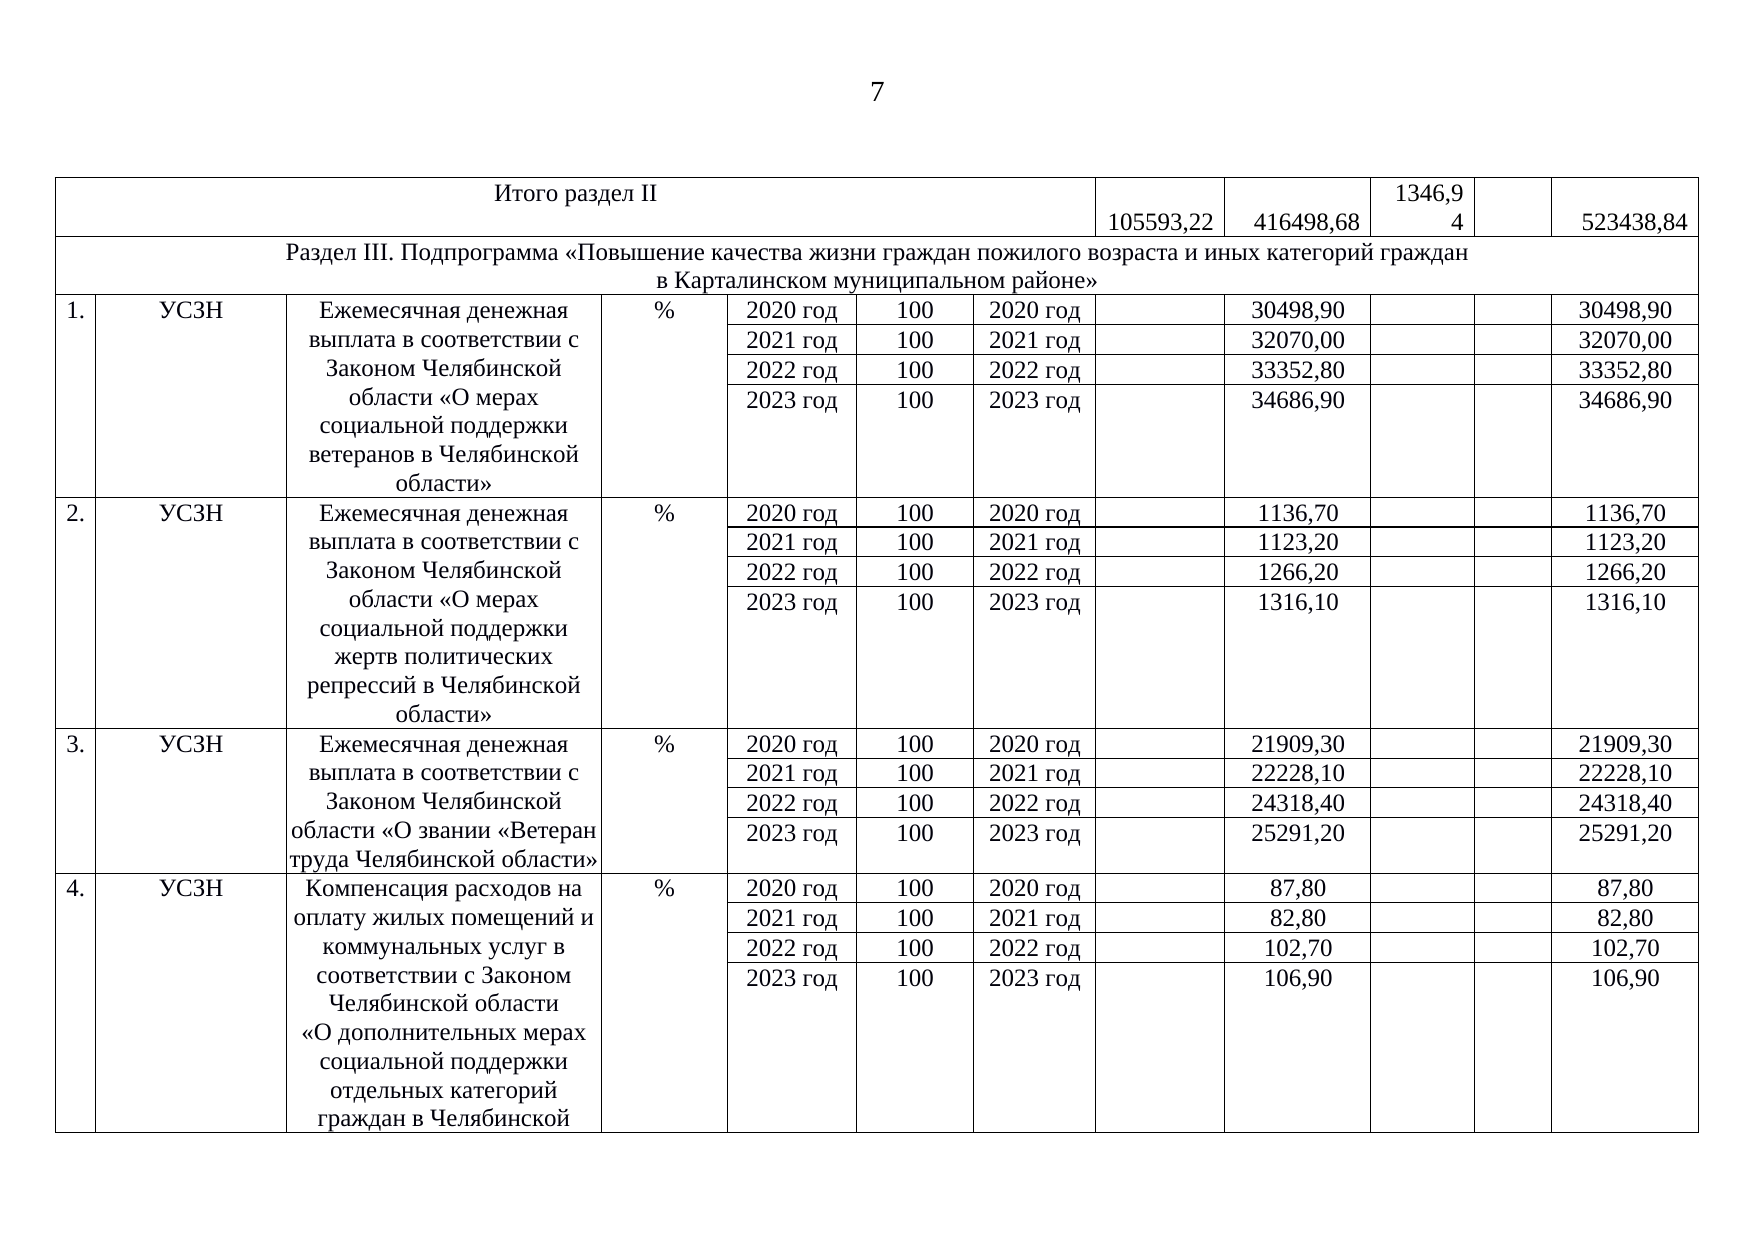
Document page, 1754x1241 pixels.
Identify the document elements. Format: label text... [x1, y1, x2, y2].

table_cell 2023 год [974, 587, 1095, 728]
table_cell 100 [857, 498, 973, 526]
table_cell [1096, 933, 1224, 962]
table_cell 2020 год [974, 874, 1095, 902]
table_cell 2020 год [974, 498, 1095, 526]
table_cell 30498,90 [1225, 295, 1370, 324]
table_cell 87,80 [1225, 874, 1370, 902]
table_cell [1475, 933, 1551, 962]
table_cell 87,80 [1552, 874, 1698, 902]
table_cell 100 [857, 903, 973, 932]
table_cell 100 [857, 963, 973, 1132]
table_cell [1475, 528, 1551, 556]
table_cell 2023 год [728, 385, 856, 497]
table_cell УСЗН [96, 498, 286, 728]
table_cell 3. [56, 729, 95, 872]
table_cell [1475, 587, 1551, 728]
table_cell 1266,20 [1225, 557, 1370, 586]
table_cell 2023 год [728, 818, 856, 872]
table_cell 100 [857, 557, 973, 586]
table_cell % [602, 874, 727, 1132]
table_cell 22228,10 [1552, 759, 1698, 787]
table_cell 2021 год [974, 759, 1095, 787]
table_cell [1371, 587, 1474, 728]
table_cell [1096, 788, 1224, 817]
table_cell [1475, 903, 1551, 932]
table_cell % [602, 729, 727, 872]
table_cell 30498,90 [1552, 295, 1698, 324]
table_cell Ежемесячная денежная выплата в соответствии с Законом Челябинской области «О звании «Ветеран труда Челябинской области» [287, 729, 601, 872]
table_cell [1096, 818, 1224, 872]
table_cell УСЗН [96, 295, 286, 497]
table_cell 2022 год [728, 788, 856, 817]
table_cell 2023 год [728, 587, 856, 728]
table_cell 82,80 [1225, 903, 1370, 932]
table_cell 1266,20 [1552, 557, 1698, 586]
table_cell Раздел III. Подпрограмма «Повышение качества жизни граждан пожилого возраста и иных категорий граждан в Карталинском муниципальном районе» [56, 237, 1698, 294]
table_cell 4. [56, 874, 95, 1132]
table_cell Ежемесячная денежная выплата в соответствии с Законом Челябинской области «О мерах социальной поддержки жертв политических репрессий в Челябинской области» [287, 498, 601, 728]
table_cell 2021 год [728, 325, 856, 354]
table_cell [1475, 178, 1551, 236]
table_cell 2023 год [974, 818, 1095, 872]
table_cell [1371, 355, 1474, 384]
table_cell [1096, 295, 1224, 324]
table_cell 102,70 [1225, 933, 1370, 962]
table_cell 2020 год [974, 295, 1095, 324]
table_cell [1096, 557, 1224, 586]
table_cell [1371, 788, 1474, 817]
table_cell % [602, 498, 727, 728]
table_cell 2022 год [974, 933, 1095, 962]
table_cell 1346,94 [1371, 178, 1474, 236]
table_cell % [602, 295, 727, 497]
table_cell 82,80 [1552, 903, 1698, 932]
table_cell [1475, 355, 1551, 384]
table_cell 2023 год [728, 963, 856, 1132]
table_cell 100 [857, 933, 973, 962]
table_cell 1316,10 [1225, 587, 1370, 728]
table_cell [1096, 587, 1224, 728]
table_cell 1136,70 [1225, 498, 1370, 526]
table_cell 22228,10 [1225, 759, 1370, 787]
table_cell 34686,90 [1225, 385, 1370, 497]
table_cell 100 [857, 355, 973, 384]
table_cell [1371, 759, 1474, 787]
table_cell 2022 год [728, 355, 856, 384]
table_cell [1475, 385, 1551, 497]
table_cell 1136,70 [1552, 498, 1698, 526]
table_cell [1475, 874, 1551, 902]
table_cell 106,90 [1552, 963, 1698, 1132]
table_cell [1096, 963, 1224, 1132]
table_cell УСЗН [96, 729, 286, 872]
table_cell 1123,20 [1552, 528, 1698, 556]
table_cell 2022 год [974, 788, 1095, 817]
table_cell [1371, 874, 1474, 902]
table_cell 100 [857, 759, 973, 787]
table_cell [1371, 295, 1474, 324]
table_cell [1475, 818, 1551, 872]
table_cell 2022 год [974, 355, 1095, 384]
table_cell 24318,40 [1552, 788, 1698, 817]
table_cell 2022 год [728, 557, 856, 586]
table_cell 2022 год [728, 933, 856, 962]
table_cell [1475, 498, 1551, 526]
table_cell [1096, 528, 1224, 556]
table_cell [1371, 325, 1474, 354]
table_cell 2. [56, 498, 95, 728]
table_cell 25291,20 [1552, 818, 1698, 872]
table_cell 105593,22 [1096, 178, 1224, 236]
table_cell 100 [857, 528, 973, 556]
table_cell [1475, 759, 1551, 787]
table_cell УСЗН [96, 874, 286, 1132]
table_cell 2021 год [974, 903, 1095, 932]
table_cell 21909,30 [1552, 729, 1698, 757]
table_cell 523438,84 [1552, 178, 1698, 236]
table_cell 21909,30 [1225, 729, 1370, 757]
table_cell Компенсация расходов на оплату жилых помещений и коммунальных услуг в соответствии с Законом Челябинской области «О дополнительных мерах социальной поддержки отдельных категорий граждан в Челябинской области» [287, 874, 601, 1132]
table_cell [1475, 963, 1551, 1132]
table_cell 33352,80 [1225, 355, 1370, 384]
table_cell [1475, 788, 1551, 817]
table_cell 25291,20 [1225, 818, 1370, 872]
table_cell 100 [857, 874, 973, 902]
table_cell [1475, 325, 1551, 354]
table_cell 2020 год [728, 498, 856, 526]
table_cell Ежемесячная денежная выплата в соответствии с Законом Челябинской области «О мерах социальной поддержки ветеранов в Челябинской области» [287, 295, 601, 497]
table_cell 34686,90 [1552, 385, 1698, 497]
table_cell [1371, 729, 1474, 757]
table_cell [1475, 295, 1551, 324]
table_cell 2020 год [974, 729, 1095, 757]
table_cell 2023 год [974, 963, 1095, 1132]
table_cell 2021 год [728, 759, 856, 787]
table_cell 33352,80 [1552, 355, 1698, 384]
table_cell [1371, 903, 1474, 932]
table_cell 100 [857, 788, 973, 817]
table_cell 24318,40 [1225, 788, 1370, 817]
table_cell [1096, 759, 1224, 787]
table_cell 102,70 [1552, 933, 1698, 962]
table_cell [1096, 874, 1224, 902]
table_cell 416498,68 [1225, 178, 1370, 236]
table_cell [1371, 498, 1474, 526]
table_cell [1371, 818, 1474, 872]
table_cell 100 [857, 325, 973, 354]
table_cell [1371, 385, 1474, 497]
table_cell 1316,10 [1552, 587, 1698, 728]
table_cell [1096, 498, 1224, 526]
table_cell [1475, 557, 1551, 586]
table_cell 32070,00 [1552, 325, 1698, 354]
table_cell 2023 год [974, 385, 1095, 497]
table_cell [1096, 355, 1224, 384]
table_cell [1096, 729, 1224, 757]
table_cell 2021 год [728, 528, 856, 556]
table_cell 2020 год [728, 729, 856, 757]
table_cell [1371, 557, 1474, 586]
table_cell [1096, 903, 1224, 932]
table_cell [1371, 963, 1474, 1132]
table_cell 2020 год [728, 295, 856, 324]
table_cell 100 [857, 729, 973, 757]
table_cell 2021 год [728, 903, 856, 932]
table_cell [1096, 325, 1224, 354]
table_cell 106,90 [1225, 963, 1370, 1132]
table_cell 100 [857, 295, 973, 324]
table_cell Итого раздел II [56, 178, 1095, 236]
table_cell [1475, 729, 1551, 757]
table_cell [1371, 528, 1474, 556]
table_cell 100 [857, 587, 973, 728]
table_cell 2022 год [974, 557, 1095, 586]
table_cell [1371, 933, 1474, 962]
table_cell 32070,00 [1225, 325, 1370, 354]
table_cell 1123,20 [1225, 528, 1370, 556]
table_cell [1096, 385, 1224, 497]
table_cell 2021 год [974, 325, 1095, 354]
table_cell 1. [56, 295, 95, 497]
table_cell 100 [857, 818, 973, 872]
table_cell 2020 год [728, 874, 856, 902]
table_cell 100 [857, 385, 973, 497]
table_cell 2021 год [974, 528, 1095, 556]
